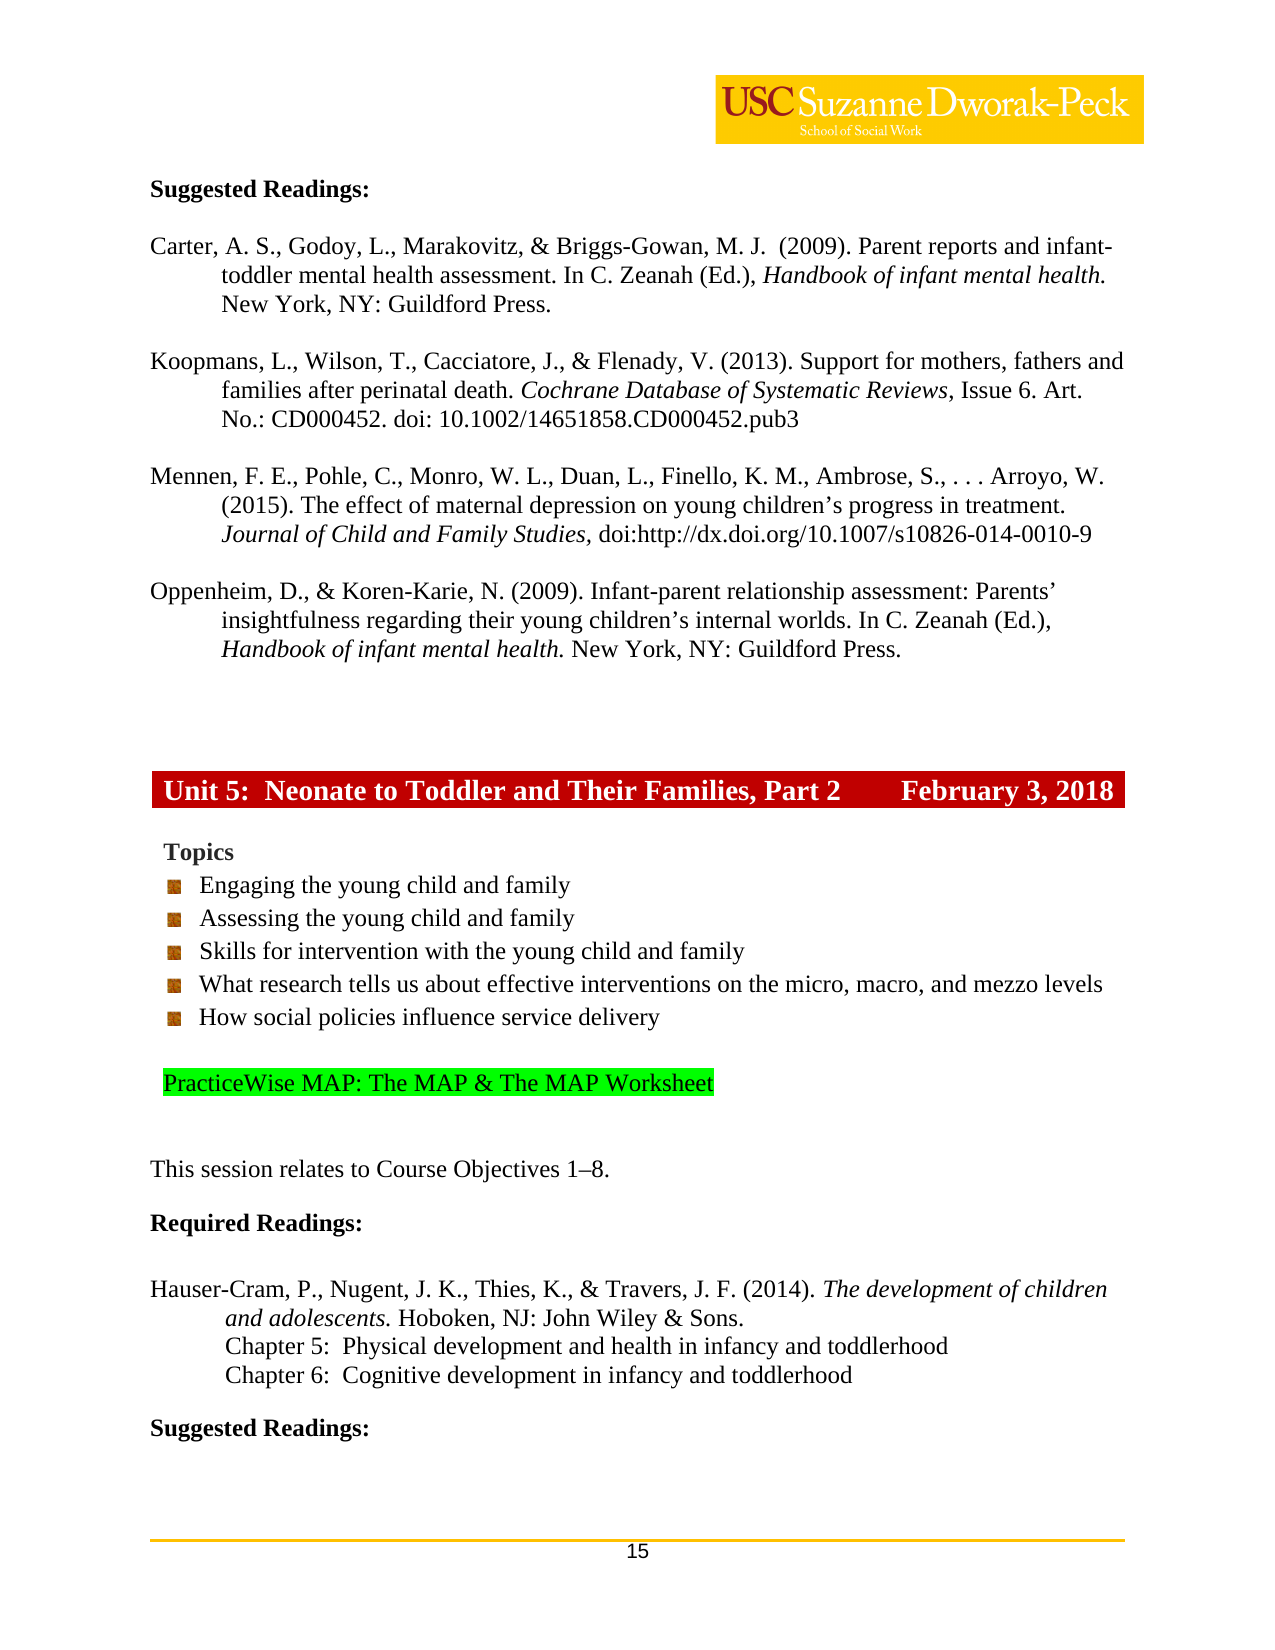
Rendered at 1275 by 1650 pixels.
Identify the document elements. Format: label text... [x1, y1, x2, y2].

text This session relates to Course Objectives 1–8. [150, 1154, 1125, 1183]
text Koopmans, L., Wilson, T., Cacciatore, J., & Flenady, V. (2013). Support for mothers, fathers and families after perinatal death. Cochrane Database of Systematic Reviews, Issue 6. Art. No.: CD000452. doi: 10.1002/14651858.CD000452.pub3 [150, 346, 1125, 433]
picture [164, 909, 181, 927]
table_cell Engaging the young child and family Assessing the young child and family Skills for intervention with the young child and family What research tells us about effective interventions on the micro, macro, and mezzo levels How social policies influence service delivery PracticeWise MAP: The MAP & The MAP Worksheet [152, 866, 1125, 1154]
picture [164, 1008, 181, 1026]
text Hauser-Cram, P., Nugent, J. K., Thies, K., & Travers, J. F. (2014). The development of children and adolescents. Hoboken, NJ: John Wiley & Sons. [150, 1274, 1125, 1331]
text Chapter 6: Cognitive development in infancy and toddlerhood [150, 1360, 1125, 1389]
text Suggested Readings: [150, 1413, 1125, 1442]
text Suggested Readings: [150, 174, 1125, 203]
picture [715, 75, 1144, 144]
text Carter, A. S., Godoy, L., Marakovitz, & Briggs-Gowan, M. J. (2009). Parent reports and infant-toddler mental health assessment. In C. Zeanah (Ed.), Handbook of infant mental health. New York, NY: Guildford Press. [150, 231, 1125, 318]
table_header February 3, 2018 [876, 771, 1125, 808]
picture [164, 876, 181, 894]
text Chapter 5: Physical development and health in infancy and toddlerhood [150, 1331, 1125, 1360]
picture [164, 942, 181, 960]
table_header Unit 5: Neonate to Toddler and Their Families, Part 2 [152, 771, 876, 808]
list Required Readings: [150, 1208, 1125, 1237]
picture [164, 975, 181, 993]
text Mennen, F. E., Pohle, C., Monro, W. L., Duan, L., Finello, K. M., Ambrose, S., . . . Arroyo, W. (2015). The effect of maternal depression on young children’s progress in treatment. Journal of Child and Family Studies, doi:http://dx.doi.org/10.1007/s10826-014-0010-9 [150, 461, 1125, 548]
table_cell Topics [152, 809, 1125, 866]
text Oppenheim, D., & Koren-Karie, N. (2009). Infant-parent relationship assessment: Parents’ insightfulness regarding their young children’s internal worlds. In C. Zeanah (Ed.), Handbook of infant mental health. New York, NY: Guildford Press. [150, 576, 1125, 663]
